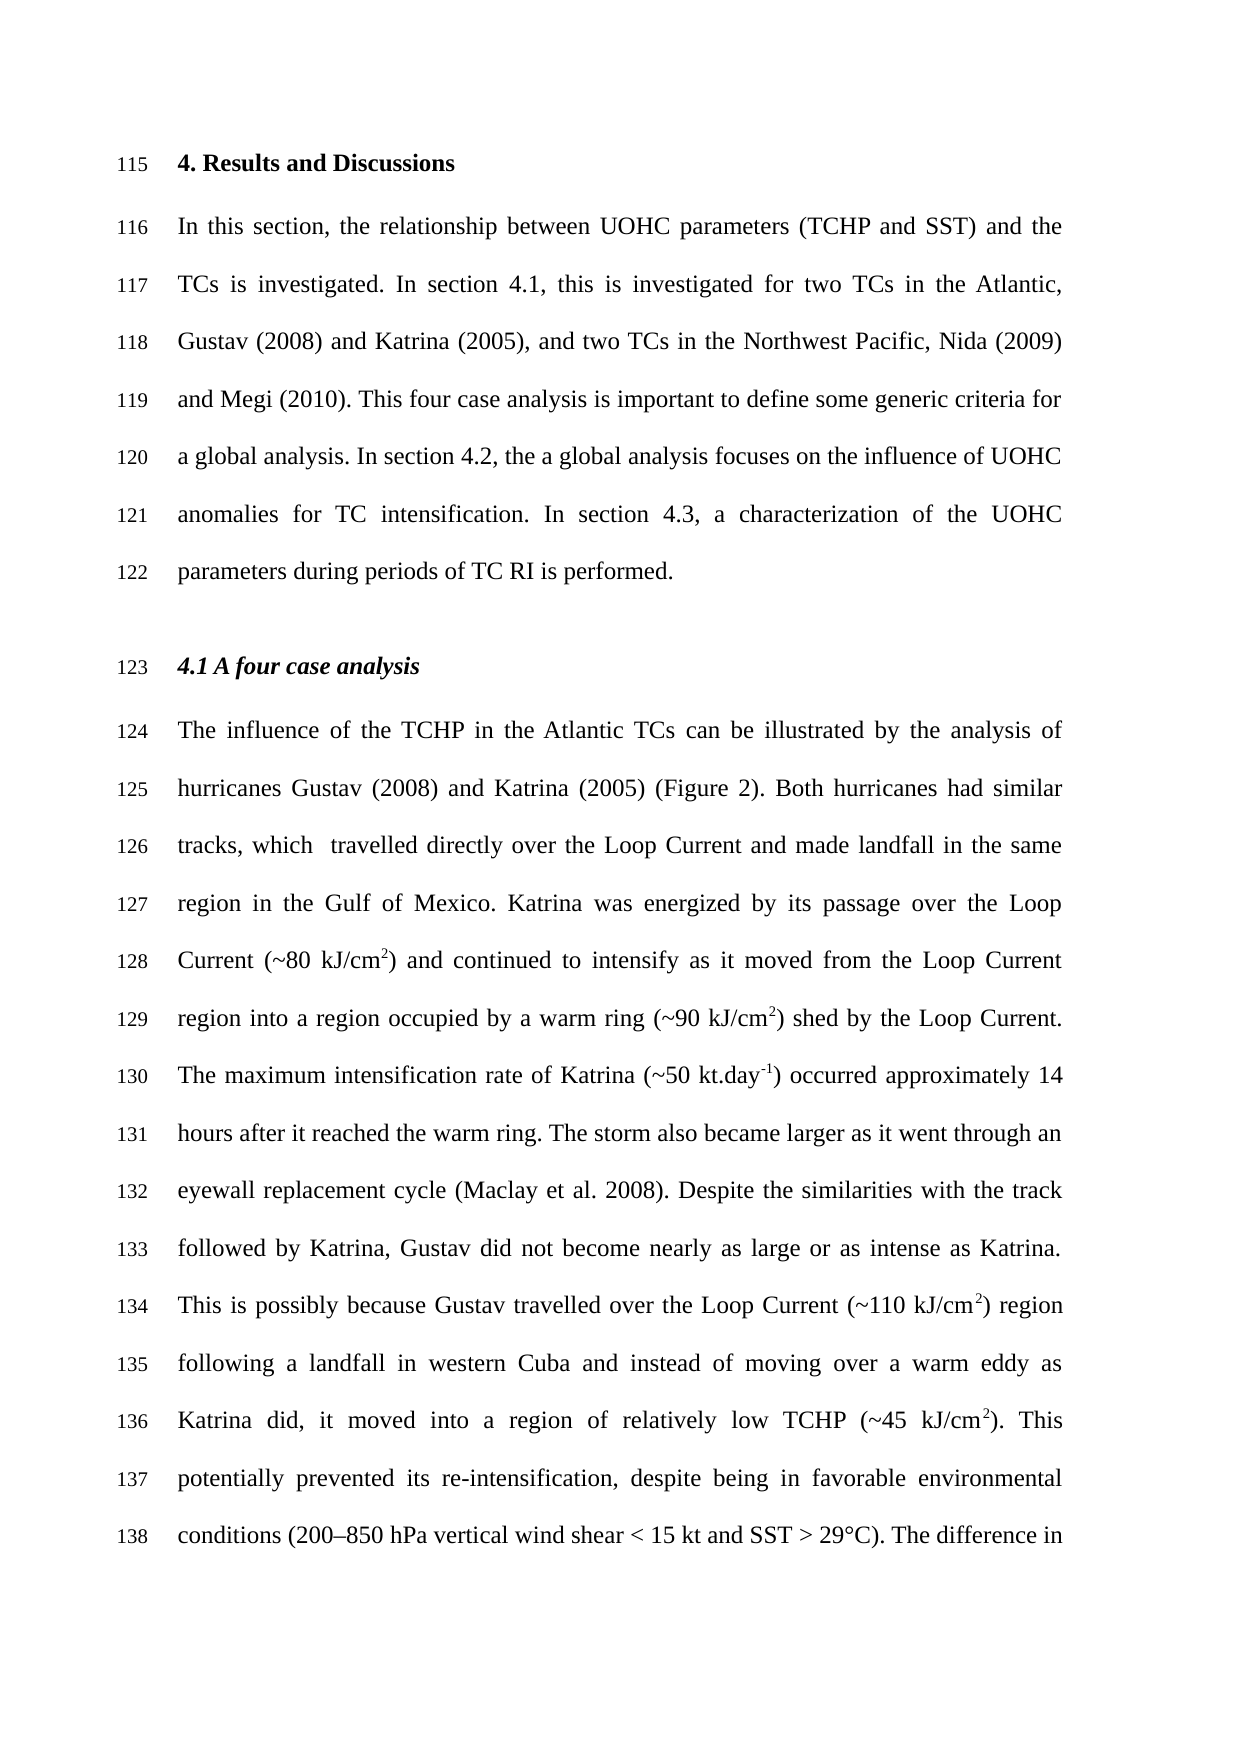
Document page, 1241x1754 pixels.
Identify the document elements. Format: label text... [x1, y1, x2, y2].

subtitle 4. Results and Discussions [177, 148, 1004, 176]
subtitle 4.1 A four case analysis [177, 651, 1004, 680]
text In this section, the relationship between UOHC parameters (TCHP and SST) and the TCs is investigated. In section 4.1, this is investigated for two TCs in the Atlantic, Gustav (2008) and Katrina (2005), and two TCs in the Northwest Pacific, Nida (2009) and Megi (2010). This four case analysis is important to define some generic criteria for a global analysis. In section 4.2, the a global analysis focuses on the influence of UOHC anomalies for TC intensification. In section 4.3, a characterization of the UOHC parameters during periods of TC RI is performed. [177, 211, 1063, 585]
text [177, 715, 1063, 1549]
